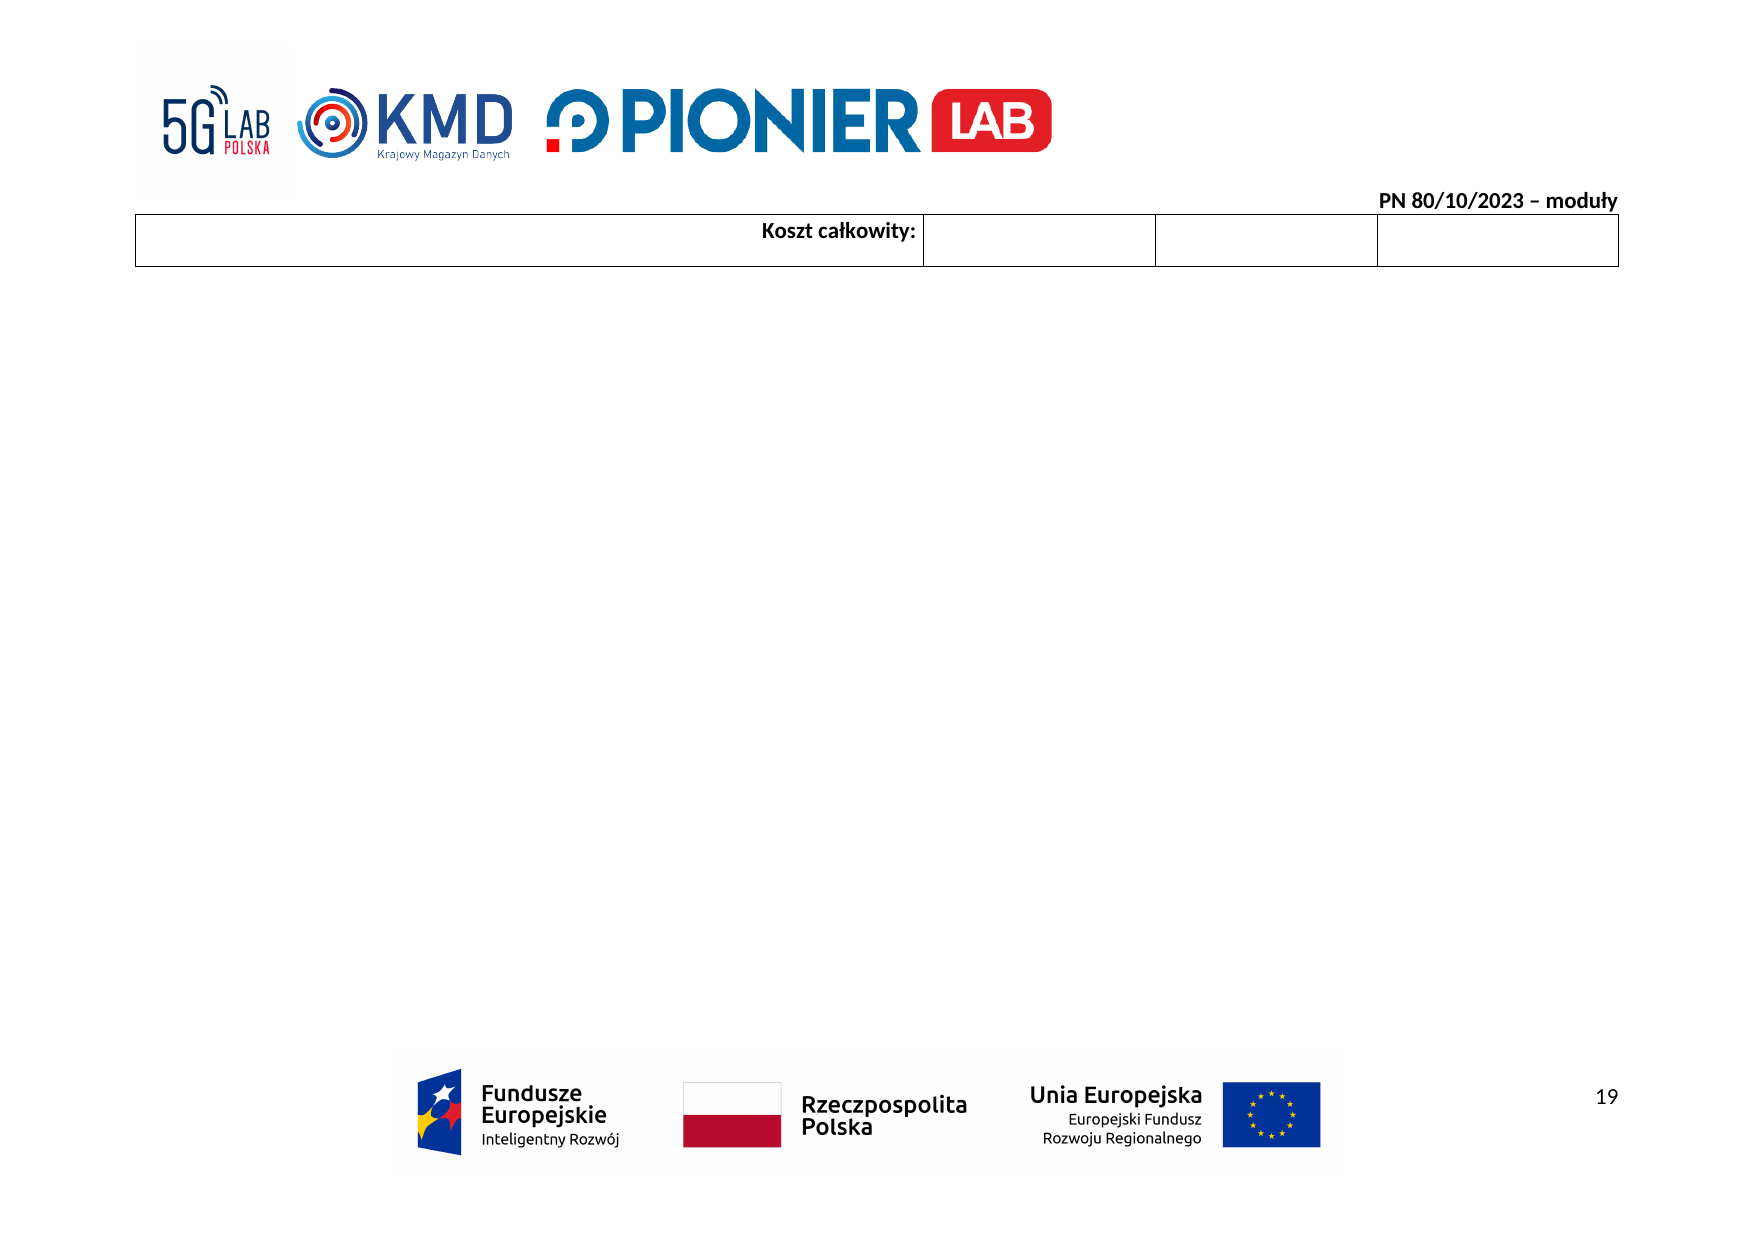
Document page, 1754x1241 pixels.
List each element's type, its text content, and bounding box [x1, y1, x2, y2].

picture [546, 87, 1052, 153]
table_cell [1156, 215, 1377, 266]
picture [396, 1047, 1342, 1177]
picture [135, 44, 545, 200]
table_cell Koszt całkowity: [136, 215, 923, 266]
table_cell [1378, 215, 1618, 266]
table_cell [924, 215, 1155, 266]
